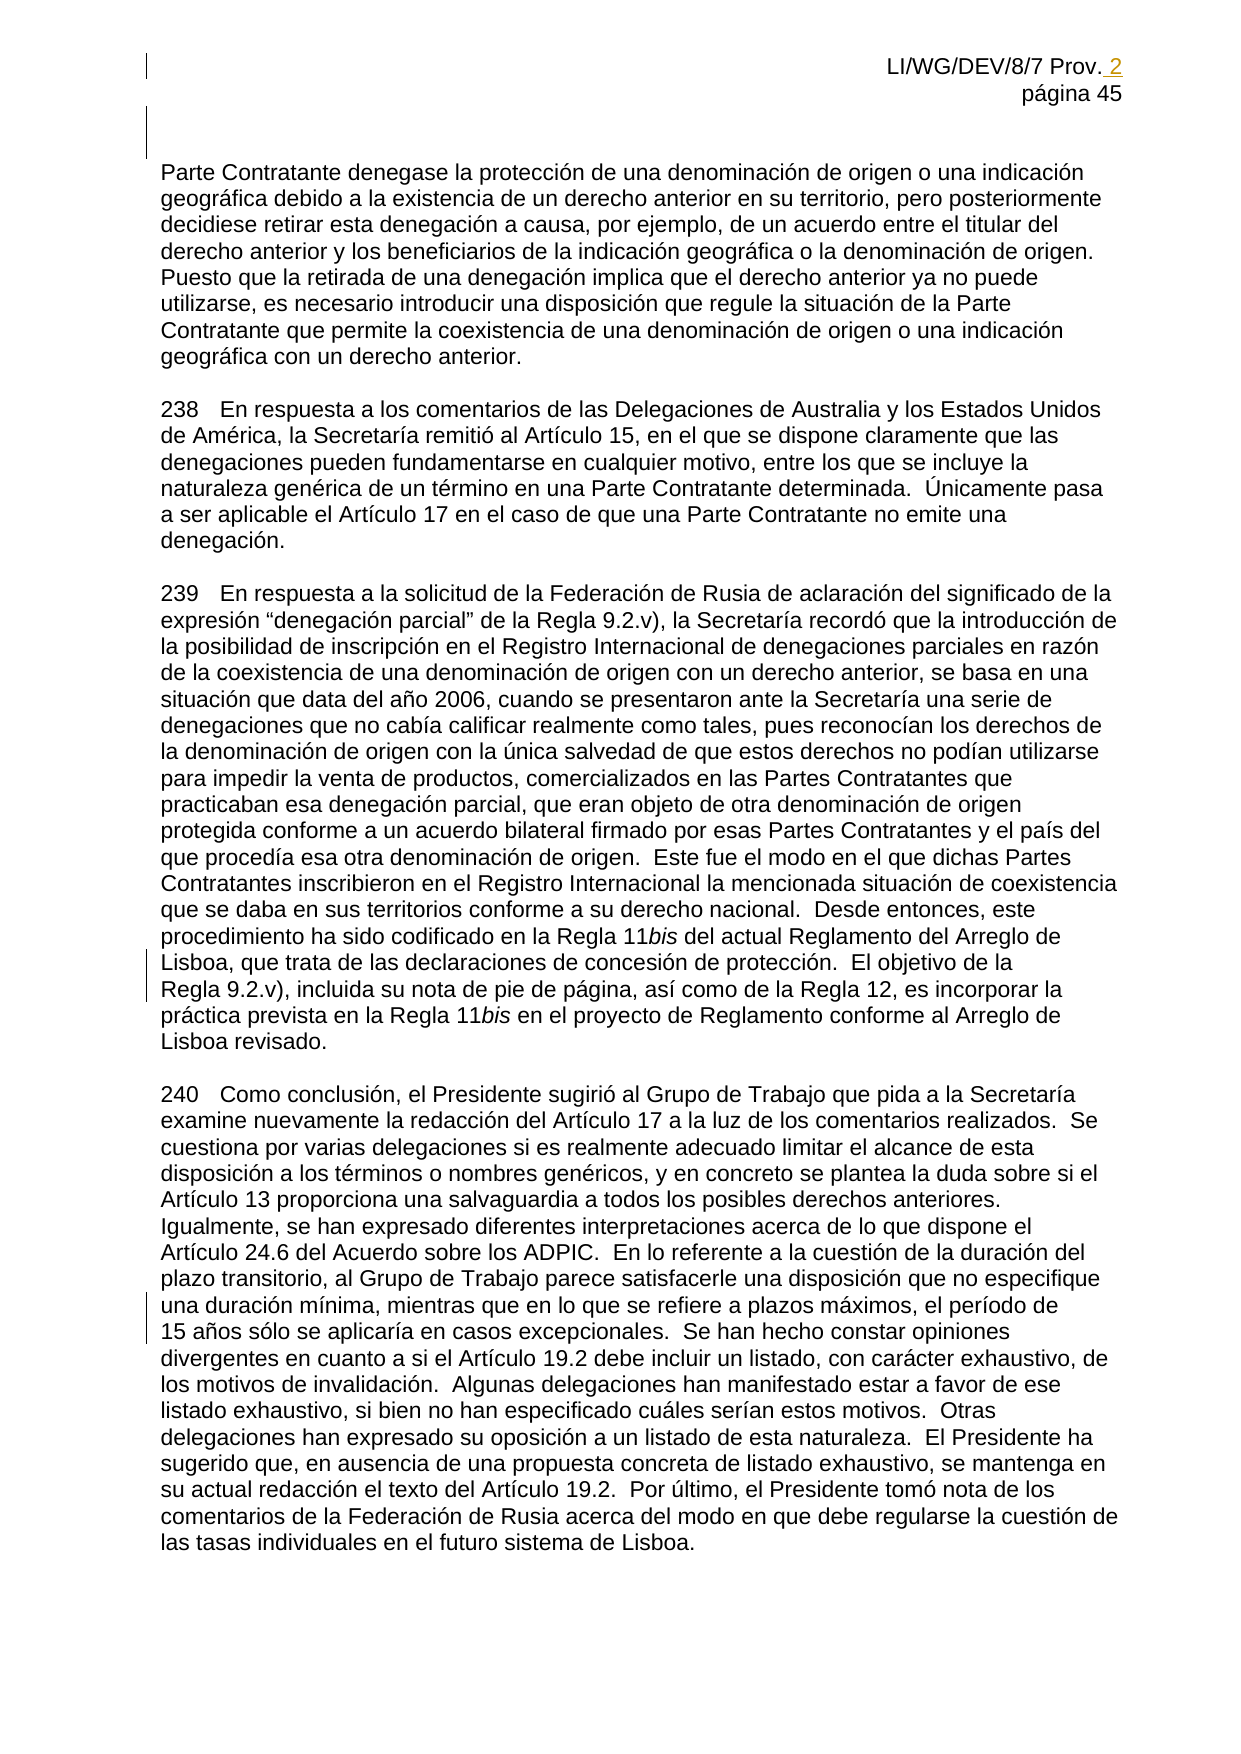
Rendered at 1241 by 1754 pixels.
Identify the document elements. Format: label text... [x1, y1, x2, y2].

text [160, 158, 1122, 369]
text Como conclusión, el Presidente sugirió al Grupo de Trabajo que pida a la Secretaría examine nuevamente la redacción del Artículo 17 a la luz de los comentarios realizados. Se cuestiona por varias delegaciones si es realmente adecuado limitar el alcance de esta disposición a los términos o nombres genéricos, y en concreto se plantea la duda sobre si el Artículo 13 proporciona una salvaguardia a todos los posibles derechos anteriores. Igualmente, se han expresado diferentes interpretaciones acerca de lo que dispone el Artículo 24.6 del Acuerdo sobre los ADPIC. En lo referente a la cuestión de la duración del plazo transitorio, al Grupo de Trabajo parece satisfacerle una disposición que no especifique una duración mínima, mientras que en lo que se refiere a plazos máximos, el período de 15 años sólo se aplicaría en casos excepcionales. Se han hecho constar opiniones divergentes en cuanto a si el Artículo 19.2 debe incluir un listado, con carácter exhaustivo, de los motivos de invalidación. Algunas delegaciones han manifestado estar a favor de ese listado exhaustivo, si bien no han especificado cuáles serían estos motivos. Otras delegaciones han expresado su oposición a un listado de esta naturaleza. El Presidente ha sugerido que, en ausencia de una propuesta concreta de listado exhaustivo, se mantenga en su actual redacción el texto del Artículo 19.2. Por último, el Presidente tomó nota de los comentarios de la Federación de Rusia acerca del modo en que debe regularse la cuestión de las tasas individuales en el futuro sistema de Lisboa. [160, 1081, 1122, 1555]
text En respuesta a los comentarios de las Delegaciones de Australia y los Estados Unidos de América, la Secretaría remitió al Artículo 15, en el que se dispone claramente que las denegaciones pueden fundamentarse en cualquier motivo, entre los que se incluye la naturaleza genérica de un término en una Parte Contratante determinada. Únicamente pasa a ser aplicable el Artículo 17 en el caso de que una Parte Contratante no emite una denegación. [160, 396, 1122, 554]
text En respuesta a la solicitud de la Federación de Rusia de aclaración del significado de la expresión “denegación parcial” de la Regla 9.2.v), la Secretaría recordó que la introducción de la posibilidad de inscripción en el Registro Internacional de denegaciones parciales en razón de la coexistencia de una denominación de origen con un derecho anterior, se basa en una situación que data del año 2006, cuando se presentaron ante la Secretaría una serie de denegaciones que no cabía calificar realmente como tales, pues reconocían los derechos de la denominación de origen con la única salvedad de que estos derechos no podían utilizarse para impedir la venta de productos, comercializados en las Partes Contratantes que practicaban esa denegación parcial, que eran objeto de otra denominación de origen protegida conforme a un acuerdo bilateral firmado por esas Partes Contratantes y el país del que procedía esa otra denominación de origen. Este fue el modo en el que dichas Partes Contratantes inscribieron en el Registro Internacional la mencionada situación de coexistencia que se daba en sus territorios conforme a su derecho nacional. Desde entonces, este procedimiento ha sido codificado en la Regla 11bis del actual Reglamento del Arreglo de Lisboa, que trata de las declaraciones de concesión de protección. El objetivo de la Regla 9.2.v), incluida su nota de pie de página, así como de la Regla 12, es incorporar la práctica prevista en la Regla 11bis en el proyecto de Reglamento conforme al Arreglo de Lisboa revisado. [160, 580, 1122, 1054]
